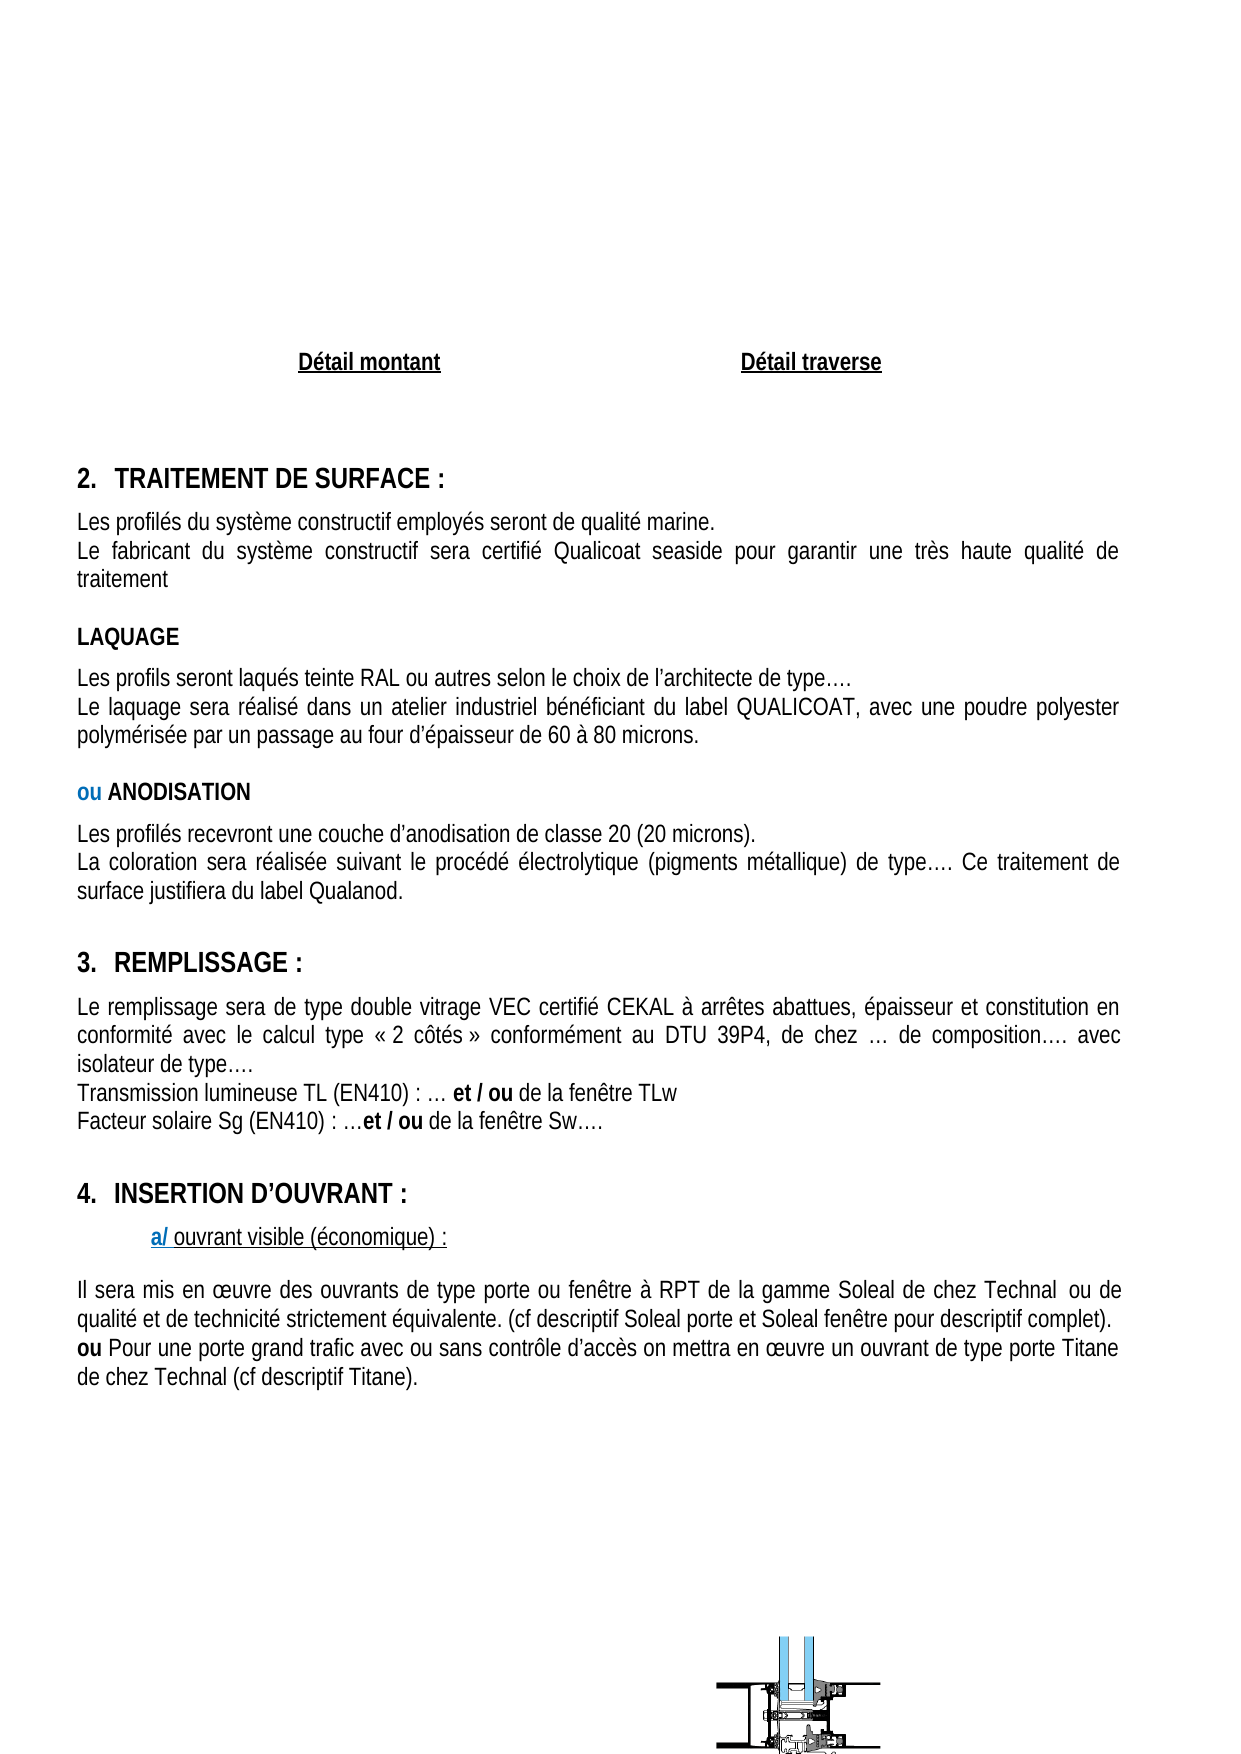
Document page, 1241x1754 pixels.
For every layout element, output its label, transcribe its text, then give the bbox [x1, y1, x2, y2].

text Transmission lumineuse TL (EN410) : … et / ou de la fenêtre TLw [77, 1077, 1122, 1106]
text a/ ouvrant visible (économique) : [151, 1222, 1122, 1251]
picture [697, 1622, 881, 1754]
text ou Anodisation [77, 777, 1122, 806]
text Le laquage sera réalisé dans un atelier industriel bénéficiant du label QUALICOAT, avec une poudre polyester polymérisée par un passage au four d’épaisseur de 60 à 80 microns. [77, 691, 1122, 749]
text Il sera mis en œuvre des ouvrants de type porte ou fenêtre à RPT de la gamme Soleal de chez Technal ou de qualité et de technicité strictement équivalente. (cf descriptif Soleal porte et Soleal fenêtre pour descriptif complet). [77, 1276, 1122, 1333]
text Le fabricant du système constructif sera certifié Qualicoat seaside pour garantir une très haute qualité de traitement [77, 536, 1122, 593]
text Les profilés du système constructif employés seront de qualité marine. [77, 507, 1122, 536]
text Détail montant Détail traverse [77, 347, 1122, 375]
text ou Pour une porte grand trafic avec ou sans contrôle d’accès on mettra en œuvre un ouvrant de type porte Titane de chez Technal (cf descriptif Titane). [77, 1333, 1122, 1390]
text Facteur solaire Sg (EN410) : …et / ou de la fenêtre Sw…. [77, 1106, 1122, 1135]
text Les profilés recevront une couche d’anodisation de classe 20 (20 microns). [77, 818, 1122, 847]
text LAQUAGE [77, 622, 1122, 650]
list Traitement de surface : [77, 461, 1122, 494]
text Les profils seront laqués teinte RAL ou autres selon le choix de l’architecte de type…. [77, 663, 1122, 691]
text La coloration sera réalisée suivant le procédé électrolytique (pigments métallique) de type…. Ce traitement de surface justifiera du label Qualanod. [77, 847, 1122, 904]
list REMPLISSAGE : [77, 946, 1122, 979]
list insertion d’ouvrant : [77, 1176, 1122, 1209]
text Le remplissage sera de type double vitrage VEC certifié CEKAL à arrêtes abattues, épaisseur et constitution en conformité avec le calcul type « 2 côtés » conformément au DTU 39P4, de chez … de composition…. avec isolateur de type…. [77, 992, 1122, 1077]
